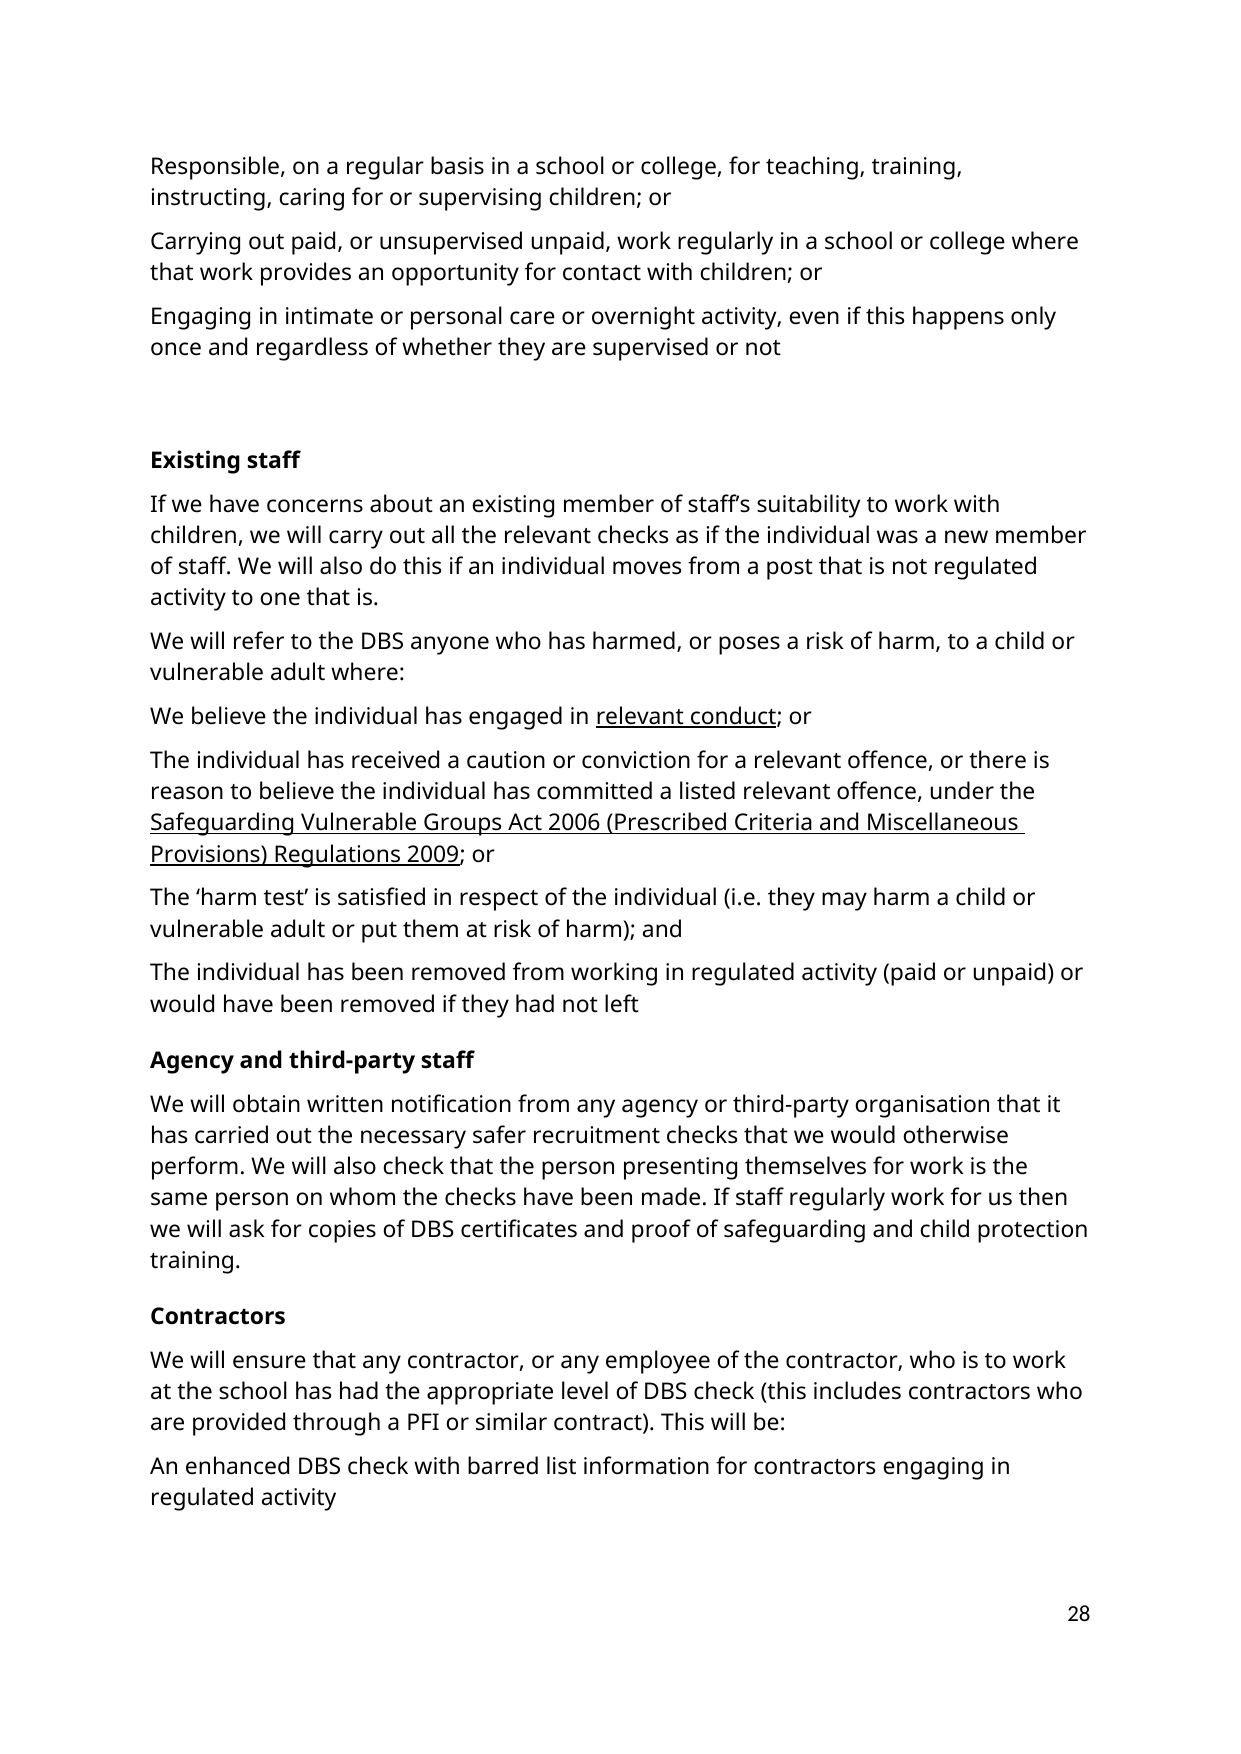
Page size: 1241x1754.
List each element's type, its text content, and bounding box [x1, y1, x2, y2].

text Existing staff [150, 444, 1090, 475]
text Carrying out paid, or unsupervised unpaid, work regularly in a school or college where that work provides an opportunity for contact with children; or [150, 225, 1090, 287]
text The individual has received a caution or conviction for a relevant offence, or there is reason to believe the individual has committed a listed relevant offence, under the Safeguarding Vulnerable Groups Act 2006 (Prescribed Criteria and Miscellaneous Provisions) Regulations 2009; or [150, 744, 1090, 869]
text We will obtain written notification from any agency or third-party organisation that it has carried out the necessary safer recruitment checks that we would otherwise perform. We will also check that the person presenting themselves for work is the same person on whom the checks have been made. If staff regularly work for us then we will ask for copies of DBS certificates and proof of safeguarding and child protection training. [150, 1087, 1090, 1275]
text Contractors [150, 1300, 1090, 1331]
text The ‘harm test’ is satisfied in respect of the individual (i.e. they may harm a child or vulnerable adult or put them at risk of harm); and [150, 881, 1090, 944]
text The individual has been removed from working in regulated activity (paid or unpaid) or would have been removed if they had not left [150, 956, 1090, 1019]
text Responsible, on a regular basis in a school or college, for teaching, training, instructing, caring for or supervising children; or [150, 150, 1090, 212]
text We will ensure that any contractor, or any employee of the contractor, who is to work at the school has had the appropriate level of DBS check (this includes contractors who are provided through a PFI or similar contract). This will be: [150, 1344, 1090, 1437]
text We believe the individual has engaged in relevant conduct; or [150, 700, 1090, 731]
text Engaging in intimate or personal care or overnight activity, even if this happens only once and regardless of whether they are supervised or not [150, 300, 1090, 362]
text We will refer to the DBS anyone who has harmed, or poses a risk of harm, to a child or vulnerable adult where: [150, 625, 1090, 687]
text An enhanced DBS check with barred list information for contractors engaging in regulated activity [150, 1450, 1090, 1512]
text If we have concerns about an existing member of staff’s suitability to work with children, we will carry out all the relevant checks as if the individual was a new member of staff. We will also do this if an individual moves from a post that is not regulated activity to one that is. [150, 487, 1090, 612]
text Agency and third-party staff [150, 1044, 1090, 1075]
